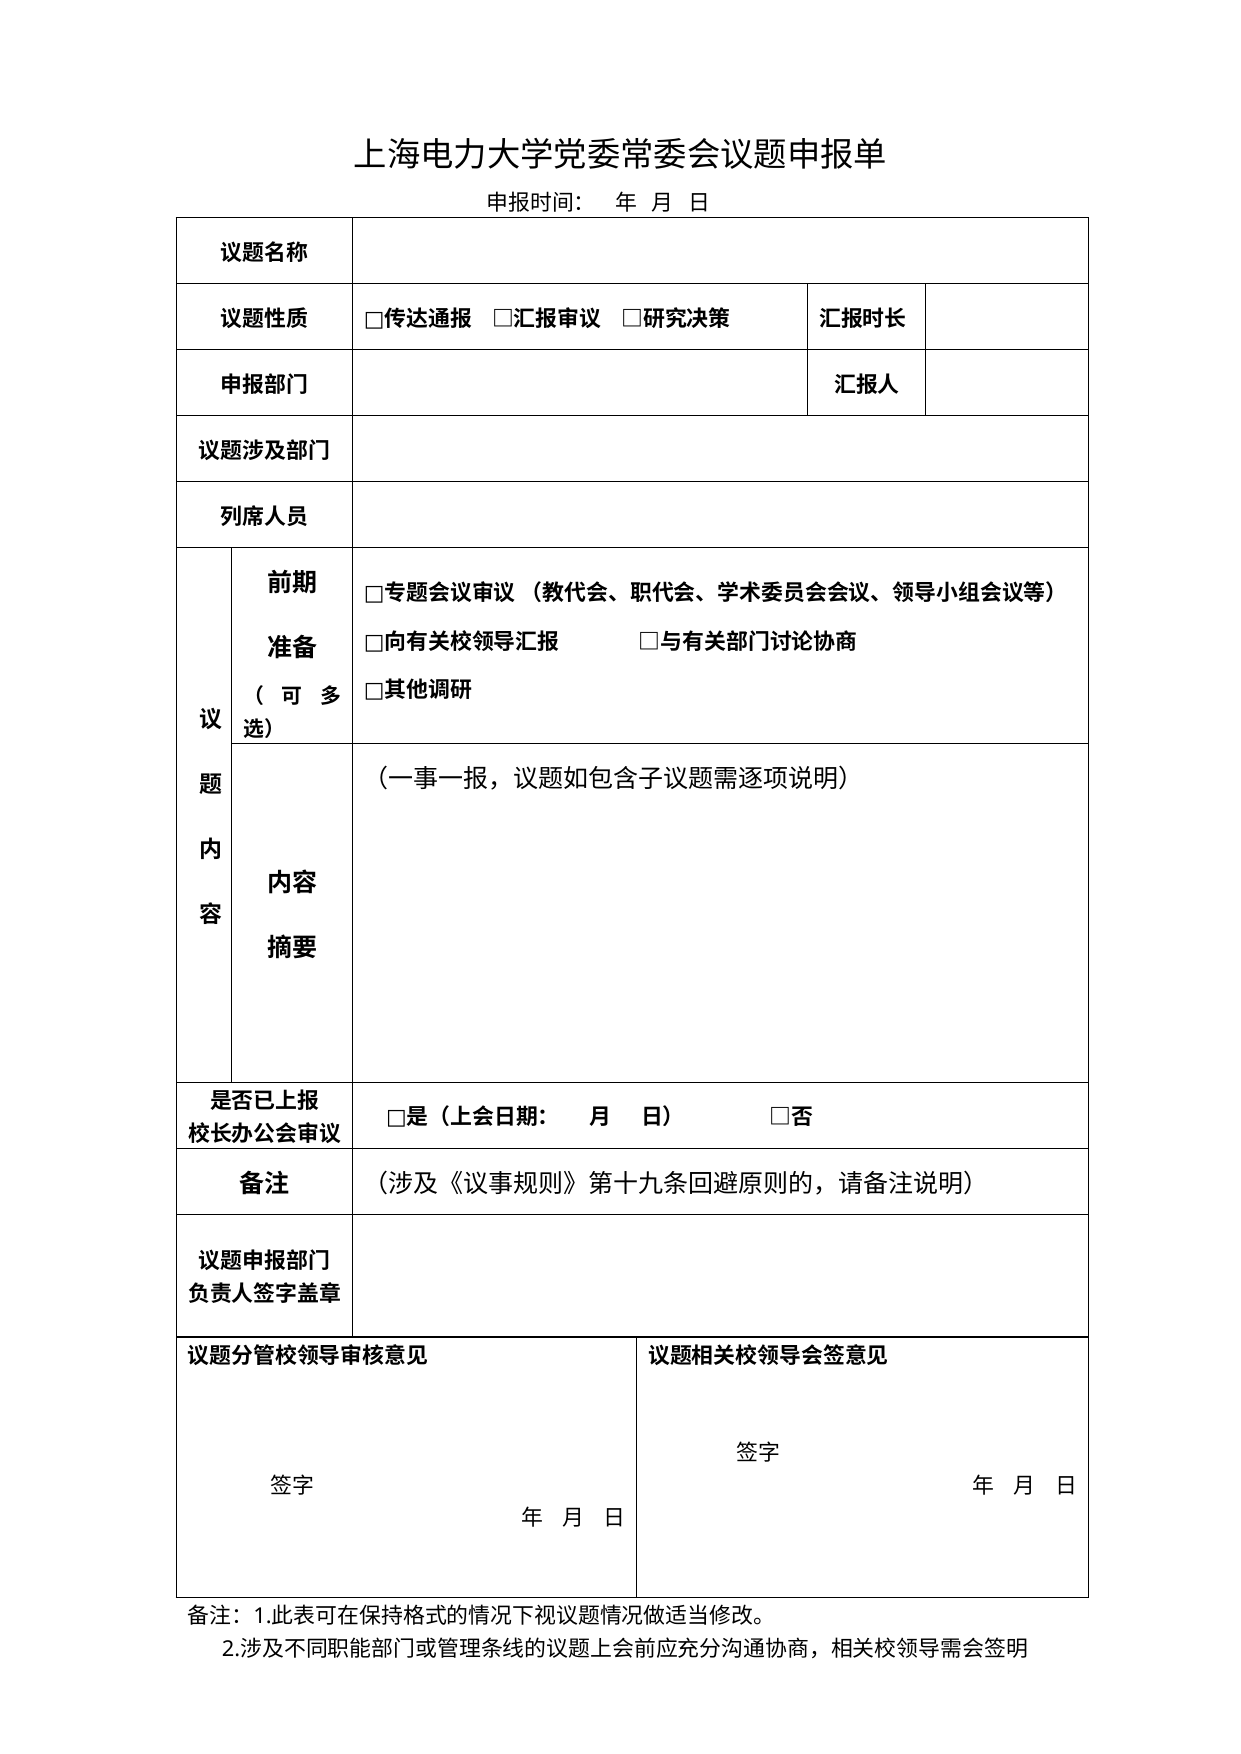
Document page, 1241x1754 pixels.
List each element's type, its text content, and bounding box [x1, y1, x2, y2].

table_cell 议题申报部门 负责人签字盖章 [177, 1215, 352, 1336]
table_cell 备注 [177, 1149, 352, 1214]
text 备注：1.此表可在保持格式的情况下视议题情况做适当修改。 [187, 1598, 1053, 1631]
table_cell [353, 1215, 1088, 1336]
table_cell 议题内容 [177, 548, 231, 1082]
table_cell 前期 准备 （可多选） [232, 548, 352, 743]
table_cell [926, 350, 1088, 415]
text 申报时间： 年 月 日 [187, 184, 1053, 217]
table_cell 是否已上报 校长办公会审议 [177, 1083, 352, 1148]
text 上海电力大学党委常委会议题申报单 [187, 119, 1053, 184]
table_cell [353, 350, 807, 415]
text 2.涉及不同职能部门或管理条线的议题上会前应充分沟通协商，相关校领导需会签明 [187, 1631, 1053, 1663]
table_cell 申报部门 [177, 350, 352, 415]
table_cell 议题相关校领导会签意见 签字 年 月 日 [637, 1338, 1088, 1597]
table_cell □传达通报 □汇报审议 □研究决策 [353, 284, 807, 349]
table_cell （一事一报，议题如包含子议题需逐项说明） [353, 744, 1088, 1082]
table_header [353, 218, 1088, 283]
table_cell □是（上会日期： 月 日） □否 [353, 1083, 1088, 1148]
table_cell [353, 482, 1088, 547]
table_cell [353, 416, 1088, 481]
table_cell （涉及《议事规则》第十九条回避原则的，请备注说明） [353, 1149, 1088, 1214]
table_cell 议题性质 [177, 284, 352, 349]
table_cell 列席人员 [177, 482, 352, 547]
table_cell [926, 284, 1088, 349]
table_cell 议题涉及部门 [177, 416, 352, 481]
table_cell 议题分管校领导审核意见 签字 年 月 日 [177, 1338, 636, 1597]
table_cell 汇报人 [808, 350, 925, 415]
table_cell 内容 摘要 [232, 744, 352, 1082]
table_cell 汇报时长 [808, 284, 925, 349]
table_cell □专题会议审议 （教代会、职代会、学术委员会会议、领导小组会议等） □向有关校领导汇报 □与有关部门讨论协商 □其他调研 [353, 548, 1088, 743]
table_header 议题名称 [177, 218, 352, 283]
